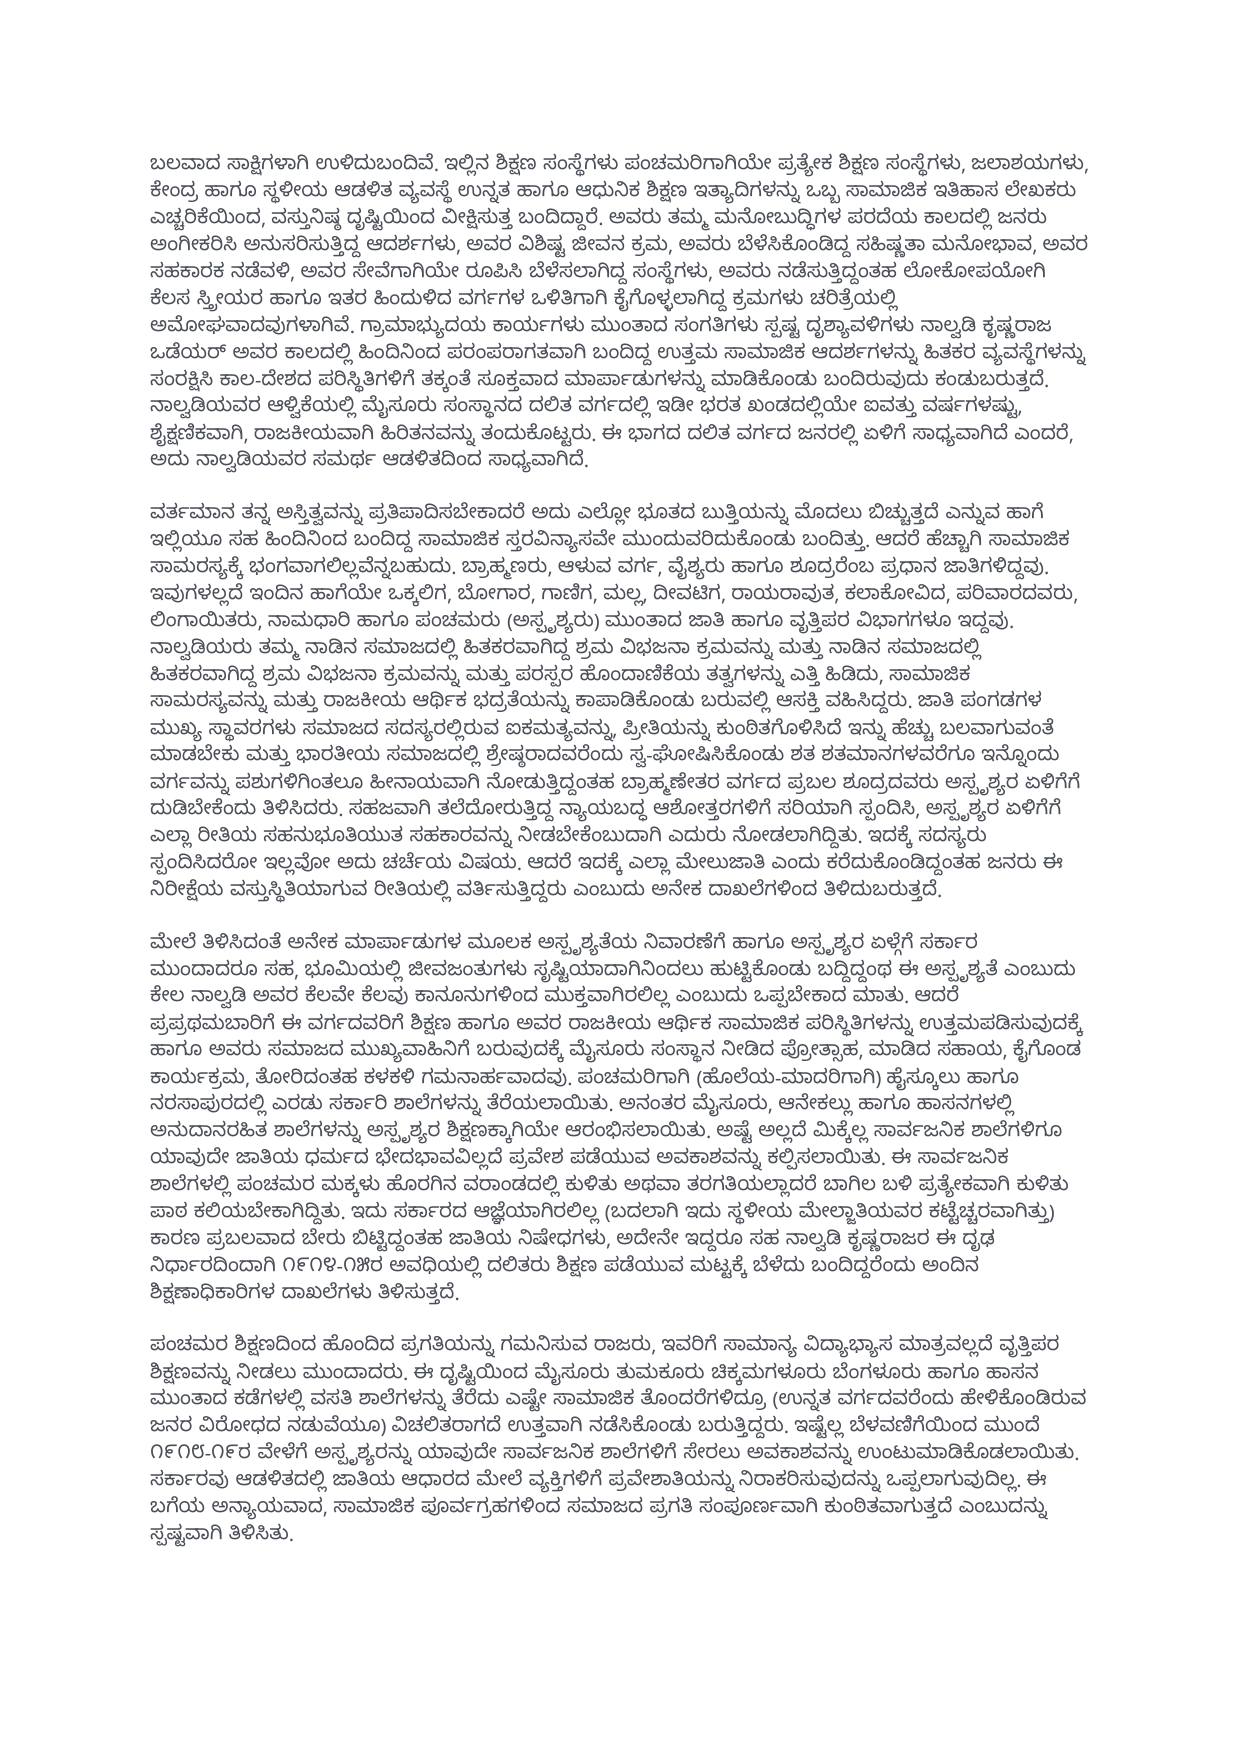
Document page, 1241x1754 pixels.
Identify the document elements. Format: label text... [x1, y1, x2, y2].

text ಮೇಲೆ ತಿಳಿಸಿದಂತೆ ಅನೇಕ ಮಾರ್ಪಾಡುಗಳ ಮೂಲಕ ಅಸ್ಪೃಶ್ಯತೆಯ ನಿವಾರಣೆಗೆ ಹಾಗೂ ಅಸ್ಪೃಶ್ಯರ ಏಳ್ಗೆಗೆ ಸರ್ಕಾರ ಮುಂದಾದರೂ ಸಹ, ಭೂಮಿಯಲ್ಲಿ ಜೀವಜಂತುಗಳು ಸೃಷ್ಟಿಯಾದಾಗಿನಿಂದಲು ಹುಟ್ಟಿಕೊಂಡು ಬದ್ದಿದ್ದಂಥ ಈ ಅಸ್ಪೃಶ್ಯತೆ ಎಂಬುದು ಕೇಲ ನಾಲ್ವಡಿ ಅವರ ಕೆಲವೇ ಕೆಲವು ಕಾನೂನುಗಳಿಂದ ಮುಕ್ತವಾಗಿರಲಿಲ್ಲ ಎಂಬುದು ಒಪ್ಪಬೇಕಾದ ಮಾತು. ಆದರೆ ಪ್ರಪ್ರಥಮಬಾರಿಗೆ ಈ ವರ್ಗದವರಿಗೆ ಶಿಕ್ಷಣ ಹಾಗೂ ಅವರ ರಾಜಕೀಯ ಆರ್ಥಿಕ ಸಾಮಾಜಿಕ ಪರಿಸ್ಥಿತಿಗಳನ್ನು ಉತ್ತಮಪಡಿಸುವುದಕ್ಕೆ ಹಾಗೂ ಅವರು ಸಮಾಜದ ಮುಖ್ಯವಾಹಿನಿಗೆ ಬರುವುದಕ್ಕೆ ಮೈಸೂರು ಸಂಸ್ಥಾನ ನೀಡಿದ ಪ್ರೋತ್ಸಾಹ, ಮಾಡಿದ ಸಹಾಯ, ಕೈಗೊಂಡ ಕಾರ್ಯಕ್ರಮ, ತೋರಿದಂತಹ ಕಳಕಳಿ ಗಮನಾರ್ಹವಾದವು. ಪಂಚಮರಿಗಾಗಿ (ಹೊಲೆಯ-ಮಾದರಿಗಾಗಿ) ಹೈಸ್ಕೂಲು ಹಾಗೂ ನರಸಾಪುರದಲ್ಲಿ ಎರಡು ಸರ್ಕಾರಿ ಶಾಲೆಗಳನ್ನು ತೆರೆಯಲಾಯಿತು. ಅನಂತರ ಮೈಸೂರು, ಆನೇಕಲ್ಲು ಹಾಗೂ ಹಾಸನಗಳಲ್ಲಿ ಅನುದಾನರಹಿತ ಶಾಲೆಗಳನ್ನು ಅಸ್ಪೃಶ್ಯರ ಶಿಕ್ಷಣಕ್ಕಾಗಿಯೇ ಆರಂಭಿಸಲಾಯಿತು. ಅಷ್ಟೆ ಅಲ್ಲದೆ ಮಿಕ್ಕೆಲ್ಲ ಸಾರ್ವಜನಿಕ ಶಾಲೆಗಳಿಗೂ ಯಾವುದೇ ಜಾತಿಯ ಧರ್ಮದ ಭೇದಭಾವವಿಲ್ಲದೆ ಪ್ರವೇಶ ಪಡೆಯುವ ಅವಕಾಶವನ್ನು ಕಲ್ಪಿಸಲಾಯಿತು. ಈ ಸಾರ್ವಜನಿಕ ಶಾಲೆಗಳಲ್ಲಿ ಪಂಚಮರ ಮಕ್ಕಳು ಹೊರಗಿನ ವರಾಂಡದಲ್ಲಿ ಕುಳಿತು ಅಥವಾ ತರಗತಿಯಲ್ಲಾದರೆ ಬಾಗಿಲ ಬಳಿ ಪ್ರತ್ಯೇಕವಾಗಿ ಕುಳಿತು ಪಾಠ ಕಲಿಯಬೇಕಾಗಿದ್ದಿತು. ಇದು ಸರ್ಕಾರದ ಆಜ್ಞೆಯಾಗಿರಲಿಲ್ಲ (ಬದಲಾಗಿ ಇದು ಸ್ಥಳೀಯ ಮೇಲ್ಜಾತಿಯವರ ಕಟ್ಟೆಚ್ಚರವಾಗಿತ್ತು) ಕಾರಣ ಪ್ರಬಲವಾದ ಬೇರು ಬಿಟ್ಟಿದ್ದಂತಹ ಜಾತಿಯ ನಿಷೇಧಗಳು, ಅದೇನೇ ಇದ್ದರೂ ಸಹ ನಾಲ್ವಡಿ ಕೃಷ್ಣರಾಜರ ಈ ದೃಢ ನಿರ್ಧಾರದಿಂದಾಗಿ ೧೯೧೪-೧೫ರ ಅವಧಿಯಲ್ಲಿ ದಲಿತರು ಶಿಕ್ಷಣ ಪಡೆಯುವ ಮಟ್ಟಕ್ಕೆ ಬೆಳೆದು ಬಂದಿದ್ದರೆಂದು ಅಂದಿನ ಶಿಕ್ಷಣಾಧಿಕಾರಿಗಳ ದಾಖಲೆಗಳು ತಿಳಿಸುತ್ತದೆ. [150, 929, 1090, 1307]
text ವರ್ತಮಾನ ತನ್ನ ಅಸ್ತಿತ್ವವನ್ನು ಪ್ರತಿಪಾದಿಸಬೇಕಾದರೆ ಅದು ಎಲ್ಲೋ ಭೂತದ ಬುತ್ತಿಯನ್ನು ಮೊದಲು ಬಿಚ್ಚುತ್ತದೆ ಎನ್ನುವ ಹಾಗೆ ಇಲ್ಲಿಯೂ ಸಹ ಹಿಂದಿನಿಂದ ಬಂದಿದ್ದ ಸಾಮಾಜಿಕ ಸ್ತರವಿನ್ಯಾಸವೇ ಮುಂದುವರಿದುಕೊಂಡು ಬಂದಿತ್ತು. ಆದರೆ ಹೆಚ್ಚಾಗಿ ಸಾಮಾಜಿಕ ಸಾಮರಸ್ಯಕ್ಕೆ ಭಂಗವಾಗಲಿಲ್ಲವೆನ್ನಬಹುದು. ಬ್ರಾಹ್ಮಣರು, ಆಳುವ ವರ್ಗ, ವೈಶ್ಯರು ಹಾಗೂ ಶೂದ್ರರೆಂಬ ಪ್ರಧಾನ ಜಾತಿಗಳಿದ್ದವು. ಇವುಗಳಲ್ಲದೆ ಇಂದಿನ ಹಾಗೆಯೇ ಒಕ್ಕಲಿಗ, ಬೋಗಾರ, ಗಾಣಿಗ, ಮಲ್ಲ, ದೀವಟಿಗ, ರಾಯರಾವುತ, ಕಲಾಕೋವಿದ, ಪರಿವಾರದವರು, ಲಿಂಗಾಯಿತರು, ನಾಮಧಾರಿ ಹಾಗೂ ಪಂಚಮರು (ಅಸ್ಪೃಶ್ಯರು) ಮುಂತಾದ ಜಾತಿ ಹಾಗೂ ವೃತ್ತಿಪರ ವಿಭಾಗಗಳೂ ಇದ್ದವು. ನಾಲ್ವಡಿಯರು ತಮ್ಮ ನಾಡಿನ ಸಮಾಜದಲ್ಲಿ ಹಿತಕರವಾಗಿದ್ದ ಶ್ರಮ ವಿಭಜನಾ ಕ್ರಮವನ್ನು ಮತ್ತು ನಾಡಿನ ಸಮಾಜದಲ್ಲಿ ಹಿತಕರವಾಗಿದ್ದ ಶ್ರಮ ವಿಭಜನಾ ಕ್ರಮವನ್ನು ಮತ್ತು ಪರಸ್ಪರ ಹೊಂದಾಣಿಕೆಯ ತತ್ವಗಳನ್ನು ಎತ್ತಿ ಹಿಡಿದು, ಸಾಮಾಜಿಕ ಸಾಮರಸ್ಯವನ್ನು ಮತ್ತು ರಾಜಕೀಯ ಆರ್ಥಿಕ ಭದ್ರತೆಯನ್ನು ಕಾಪಾಡಿಕೊಂಡು ಬರುವಲ್ಲಿ ಆಸಕ್ತಿ ವಹಿಸಿದ್ದರು. ಜಾತಿ ಪಂಗಡಗಳ ಮುಖ್ಯ ಸ್ಥಾವರಗಳು ಸಮಾಜದ ಸದಸ್ಯರಲ್ಲಿರುವ ಐಕಮತ್ಯವನ್ನು, ಪ್ರೀತಿಯನ್ನು ಕುಂಠಿತಗೊಳಿಸಿದೆ ಇನ್ನು ಹೆಚ್ಚು ಬಲವಾಗುವಂತೆ ಮಾಡಬೇಕು ಮತ್ತು ಭಾರತೀಯ ಸಮಾಜದಲ್ಲಿ ಶ್ರೇಷ್ಠರಾದವರೆಂದು ಸ್ವ-ಘೋಷಿಸಿಕೊಂಡು ಶತ ಶತಮಾನಗಳವರೆಗೂ ಇನ್ನೊಂದು ವರ್ಗವನ್ನು ಪಶುಗಳಿಗಿಂತಲೂ ಹೀನಾಯವಾಗಿ ನೋಡುತ್ತಿದ್ದಂತಹ ಬ್ರಾಹ್ಮಣೇತರ ವರ್ಗದ ಪ್ರಬಲ ಶೂದ್ರದವರು ಅಸ್ಪೃಶ್ಯರ ಏಳಿಗೆಗೆ ದುಡಿಬೇಕೆಂದು ತಿಳಿಸಿದರು. ಸಹಜವಾಗಿ ತಲೆದೋರುತ್ತಿದ್ದ ನ್ಯಾಯಬದ್ಧ ಆಶೋತ್ತರಗಳಿಗೆ ಸರಿಯಾಗಿ ಸ್ಪಂದಿಸಿ, ಅಸ್ಪೃಶ್ಯರ ಏಳಿಗೆಗೆ ಎಲ್ಲಾ ರೀತಿಯ ಸಹನುಭೂತಿಯುತ ಸಹಕಾರವನ್ನು ನೀಡಬೇಕೆಂಬುದಾಗಿ ಎದುರು ನೋಡಲಾಗಿದ್ದಿತು. ಇದಕ್ಕೆ ಸದಸ್ಯರು ಸ್ಪಂದಿಸಿದರೋ ಇಲ್ಲವೋ ಅದು ಚರ್ಚೆಯ ವಿಷಯ. ಆದರೆ ಇದಕ್ಕೆ ಎಲ್ಲಾ ಮೇಲುಜಾತಿ ಎಂದು ಕರೆದುಕೊಂಡಿದ್ದಂತಹ ಜನರು ಈ ನಿರೀಕ್ಷೆಯ ವಸ್ತುಸ್ಥಿತಿಯಾಗುವ ರೀತಿಯಲ್ಲಿ ವರ್ತಿಸುತ್ತಿದ್ದರು ಎಂಬುದು ಅನೇಕ ದಾಖಲೆಗಳಿಂದ ತಿಳಿದುಬರುತ್ತದೆ. [150, 499, 1090, 904]
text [150, 150, 1090, 474]
text ಪಂಚಮರ ಶಿಕ್ಷಣದಿಂದ ಹೊಂದಿದ ಪ್ರಗತಿಯನ್ನು ಗಮನಿಸುವ ರಾಜರು, ಇವರಿಗೆ ಸಾಮಾನ್ಯ ವಿದ್ಯಾಭ್ಯಾಸ ಮಾತ್ರವಲ್ಲದೆ ವೃತ್ತಿಪರ ಶಿಕ್ಷಣವನ್ನು ನೀಡಲು ಮುಂದಾದರು. ಈ ದೃಷ್ಟಿಯಿಂದ ಮೈಸೂರು ತುಮಕೂರು ಚಿಕ್ಕಮಗಳೂರು ಬೆಂಗಳೂರು ಹಾಗೂ ಹಾಸನ ಮುಂತಾದ ಕಡೆಗಳಲ್ಲಿ ವಸತಿ ಶಾಲೆಗಳನ್ನು ತೆರೆದು ಎಷ್ಟೇ ಸಾಮಾಜಿಕ ತೊಂದರೆಗಳಿದ್ರೂ (ಉನ್ನತ ವರ್ಗದವರೆಂದು ಹೇಳಿಕೊಂಡಿರುವ ಜನರ ವಿರೋಧದ ನಡುವೆಯೂ) ವಿಚಲಿತರಾಗದೆ ಉತ್ತವಾಗಿ ನಡೆಸಿಕೊಂಡು ಬರುತ್ತಿದ್ದರು. ಇಷ್ಟೆಲ್ಲ ಬೆಳವಣಿಗೆಯಿಂದ ಮುಂದೆ ೧೯೧೮-೧೯ರ ವೇಳೆಗೆ ಅಸ್ಪೃಶ್ಯರನ್ನು ಯಾವುದೇ ಸಾರ್ವಜನಿಕ ಶಾಲೆಗಳಿಗೆ ಸೇರಲು ಅವಕಾಶವನ್ನು ಉಂಟುಮಾಡಿಕೊಡಲಾಯಿತು. ಸರ್ಕಾರವು ಆಡಳಿತದಲ್ಲಿ ಜಾತಿಯ ಆಧಾರದ ಮೇಲೆ ವ್ಯಕ್ತಿಗಳಿಗೆ ಪ್ರವೇಶಾತಿಯನ್ನು ನಿರಾಕರಿಸುವುದನ್ನು ಒಪ್ಪಲಾಗುವುದಿಲ್ಲ. ಈ ಬಗೆಯ ಅನ್ಯಾಯವಾದ, ಸಾಮಾಜಿಕ ಪೂರ್ವಗ್ರಹಗಳಿಂದ ಸಮಾಜದ ಪ್ರಗತಿ ಸಂಪೂರ್ಣವಾಗಿ ಕುಂಠಿತವಾಗುತ್ತದೆ ಎಂಬುದನ್ನು ಸ್ಪಷ್ಟವಾಗಿ ತಿಳಿಸಿತು. [150, 1332, 1090, 1548]
